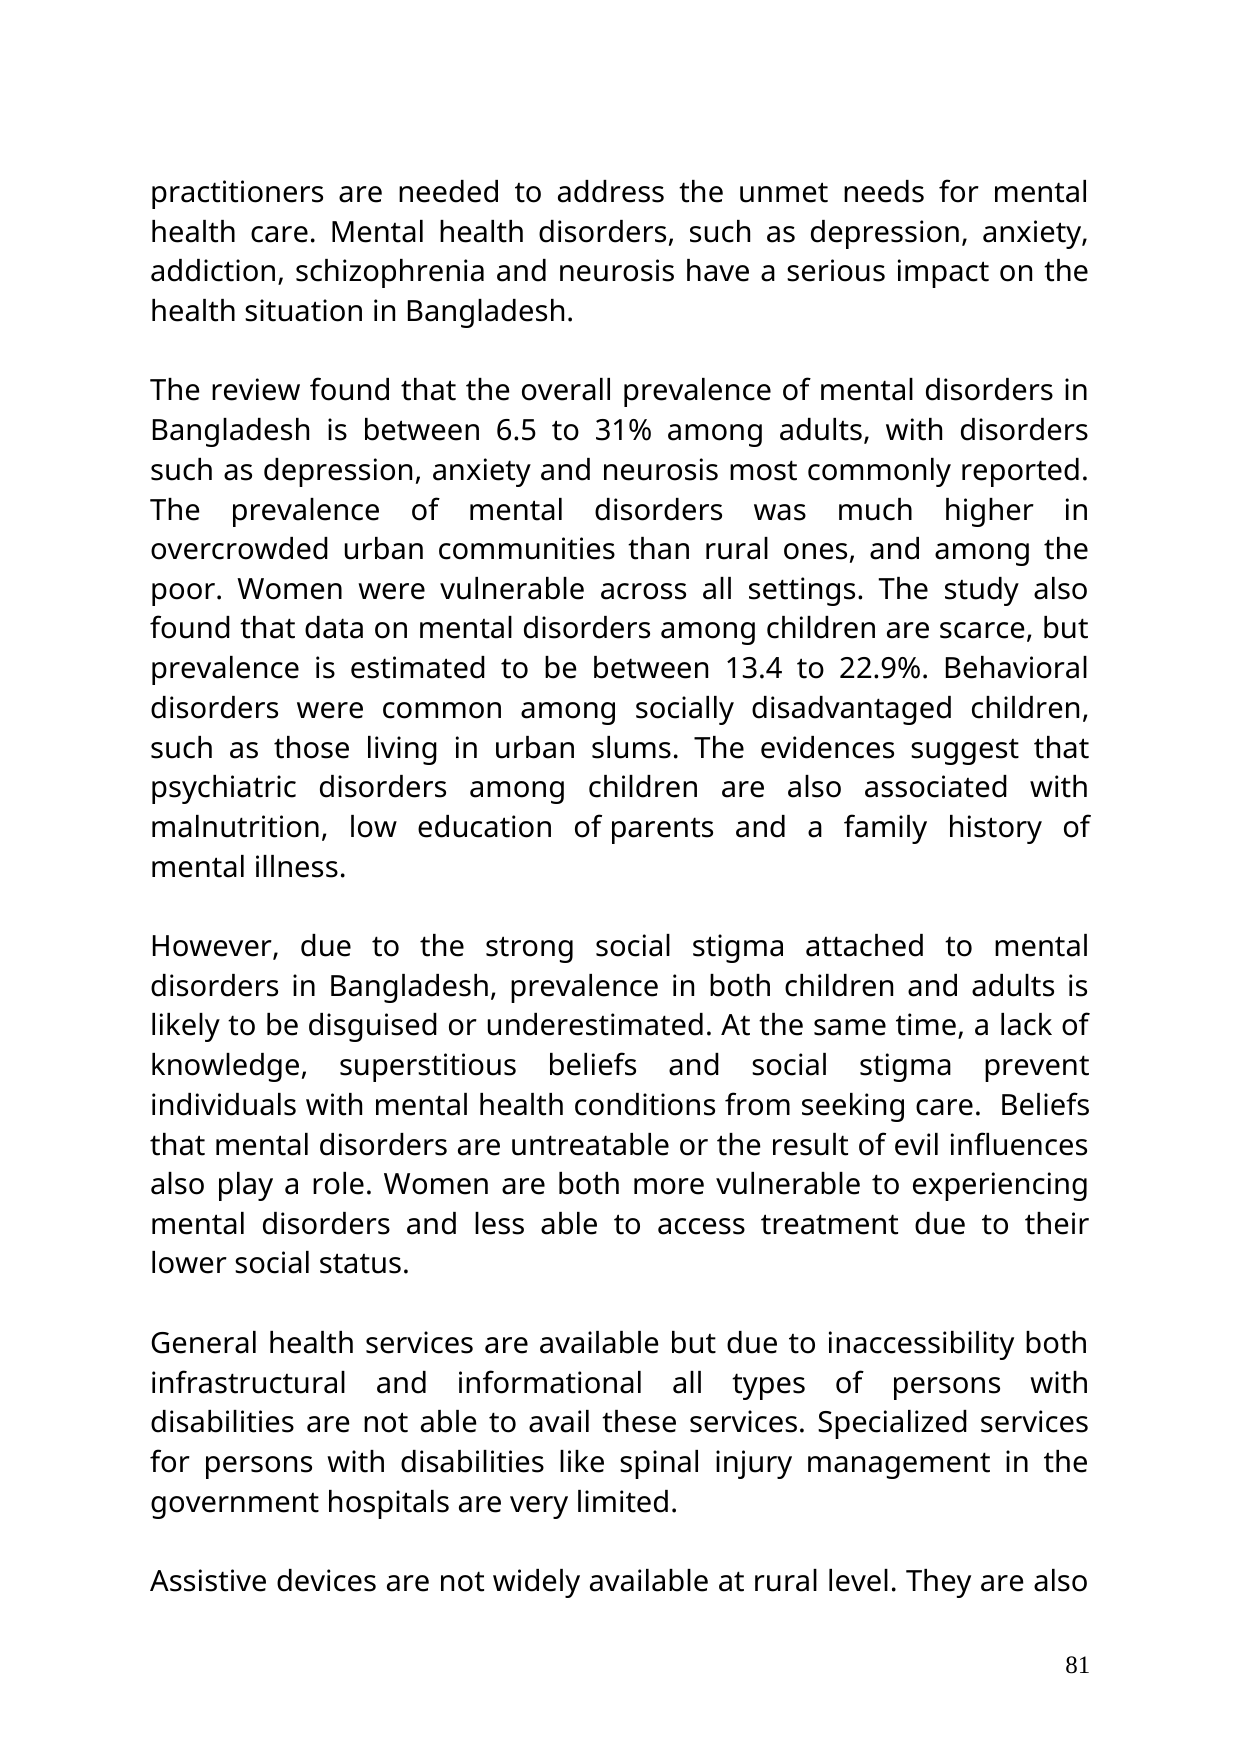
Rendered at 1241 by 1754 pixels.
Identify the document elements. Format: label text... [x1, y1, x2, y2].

text The review found that the overall prevalence of mental disorders in Bangladesh is between 6.5 to 31% among adults, with disorders such as depression, anxiety and neurosis most commonly reported. The prevalence of mental disorders was much higher in overcrowded urban communities than rural ones, and among the poor. Women were vulnerable across all settings. The study also found that data on mental disorders among children are scarce, but prevalence is estimated to be between 13.4 to 22.9%. Behavioral disorders were common among socially disadvantaged children, such as those living in urban slums. The evidences suggest that psychiatric disorders among children are also associated with malnutrition, low education of parents and a family history of mental illness. [150, 370, 1090, 886]
text However, due to the strong social stigma attached to mental disorders in Bangladesh, prevalence in both children and adults is likely to be disguised or underestimated. At the same time, a lack of knowledge, superstitious beliefs and social stigma prevent individuals with mental health conditions from seeking care. Beliefs that mental disorders are untreatable or the result of evil influences also play a role. Women are both more vulnerable to experiencing mental disorders and less able to access treatment due to their lower social status. [150, 925, 1090, 1282]
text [150, 1560, 1090, 1600]
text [150, 171, 1090, 330]
text General health services are available but due to inaccessibility both infrastructural and informational all types of persons with disabilities are not able to avail these services. Specialized services for persons with disabilities like spinal injury management in the government hospitals are very limited. [150, 1322, 1090, 1521]
